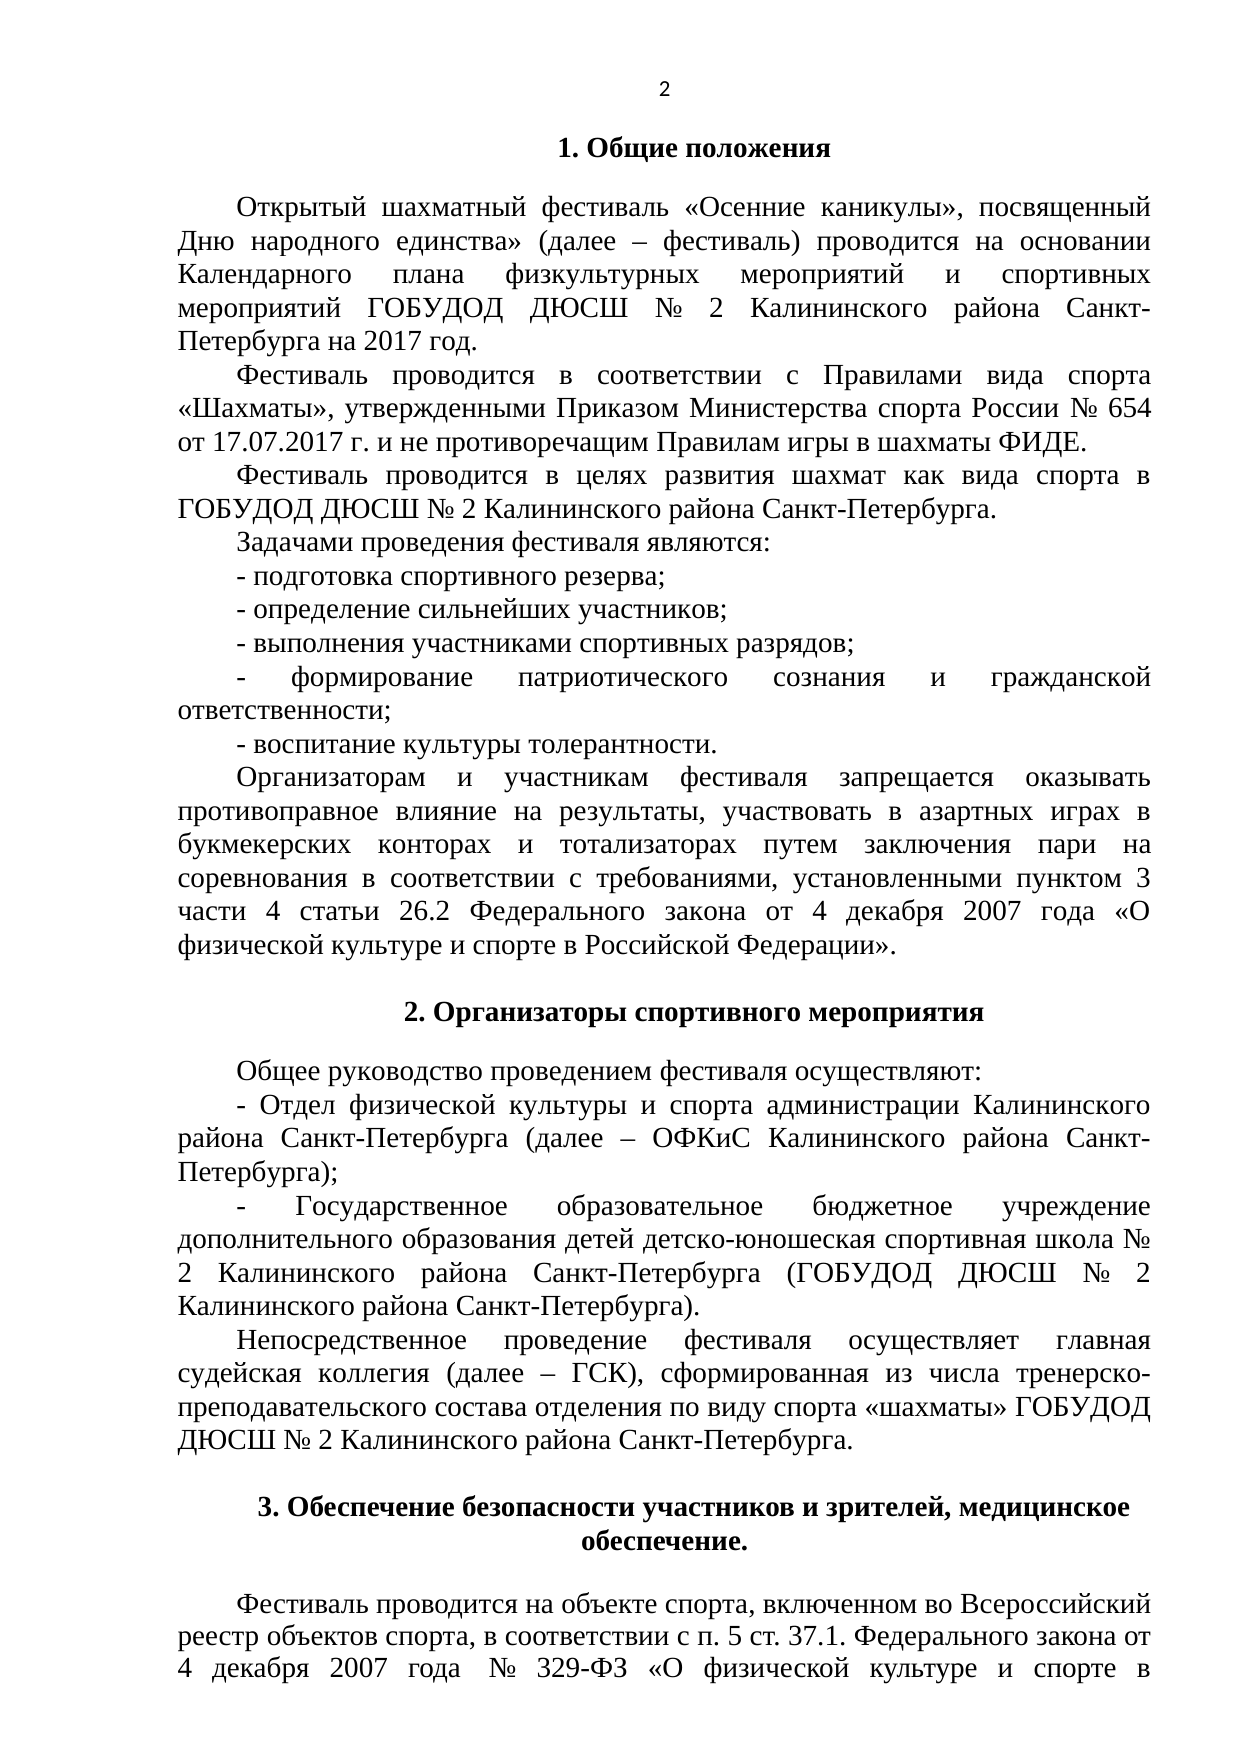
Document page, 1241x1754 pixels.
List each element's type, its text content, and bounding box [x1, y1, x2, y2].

text - определение сильнейших участников; [177, 592, 1152, 625]
text - Государственное образовательное бюджетное учреждение дополнительного образования детей детско-юношеская спортивная школа № 2 Калининского района Санкт-Петербурга (ГОБУДОД ДЮСШ № 2 Калининского района Санкт-Петербурга). [177, 1188, 1152, 1322]
text Задачами проведения фестиваля являются: [177, 524, 1152, 558]
text Открытый шахматный фестиваль «Осенние каникулы», посвященный Дню народного единства» (далее – фестиваль) проводится на основании Календарного плана физкультурных мероприятий и спортивных мероприятий ГОБУДОД ДЮСШ № 2 Калининского района Санкт-Петербурга на 2017 год. [177, 189, 1152, 357]
text - Отдел физической культуры и спорта администрации Калининского района Санкт-Петербурга (далее – ОФКиС Калининского района Санкт-Петербурга); [177, 1087, 1152, 1188]
text 2. Организаторы спортивного мероприятия [177, 994, 1152, 1028]
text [177, 1588, 1152, 1684]
text Фестиваль проводится в целях развития шахмат как вида спорта в ГОБУДОД ДЮСШ № 2 Калининского района Санкт-Петербурга. [177, 457, 1152, 524]
text Непосредственное проведение фестиваля осуществляет главная судейская коллегия (далее – ГСК), сформированная из числа тренерско-преподавательского состава отделения по виду спорта «шахматы» ГОБУДОД ДЮСШ № 2 Калининского района Санкт-Петербурга. [177, 1322, 1152, 1456]
text - воспитание культуры толерантности. [177, 726, 1152, 759]
text Общее руководство проведением фестиваля осуществляют: [177, 1053, 1152, 1087]
text - выполнения участниками спортивных разрядов; [177, 625, 1152, 659]
text Организаторам и участникам фестиваля запрещается оказывать противоправное влияние на результаты, участвовать в азартных играх в букмекерских конторах и тотализаторах путем заключения пари на соревнования в соответствии с требованиями, установленными пунктом 3 части 4 статьи 26.2 Федерального закона от 4 декабря 2007 года «О физической культуре и спорте в Российской Федерации». [177, 759, 1152, 961]
text - формирование патриотического сознания и гражданской ответственности; [177, 659, 1152, 726]
text - подготовка спортивного резерва; [177, 558, 1152, 592]
text Фестиваль проводится в соответствии с Правилами вида спорта «Шахматы», утвержденными Приказом Министерства спорта России № 654 от 17.07.2017 г. и не противоречащим Правилам игры в шахматы ФИДЕ. [177, 357, 1152, 457]
text 3. Обеспечение безопасности участников и зрителей, медицинское обеспечение. [177, 1489, 1152, 1557]
text 1. Общие положения [177, 130, 1152, 163]
